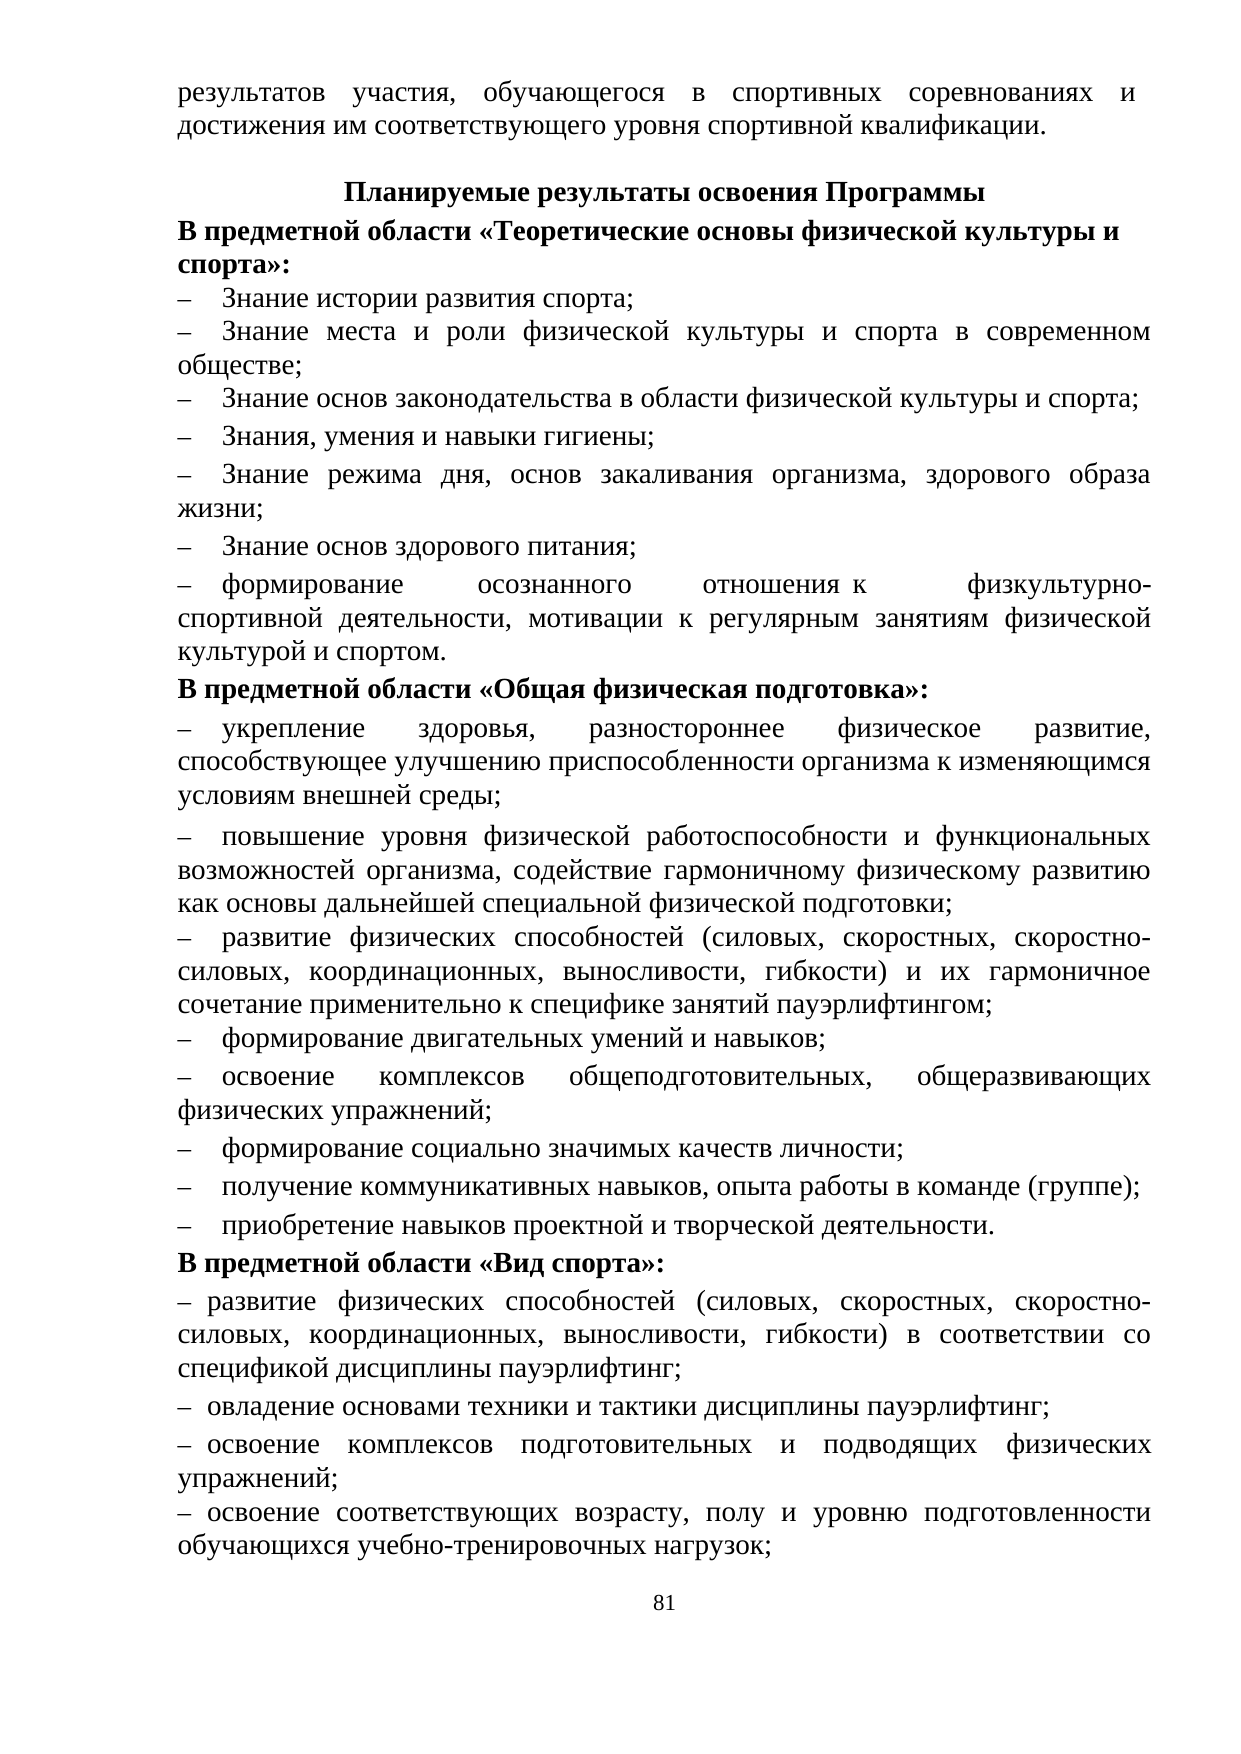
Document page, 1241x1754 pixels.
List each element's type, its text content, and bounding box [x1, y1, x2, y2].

list освоение комплексов подготовительных и подводящих физических упражнений; [177, 1426, 1152, 1493]
list освоение соответствующих возрасту, полу и уровню подготовленности обучающихся учебно-тренировочных нагрузок; [177, 1494, 1152, 1561]
list формирование социально значимых качеств личности; [177, 1130, 1152, 1164]
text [177, 74, 1136, 141]
list освоение комплексов общеподготовительных, общеразвивающих физических упражнений; [177, 1058, 1152, 1125]
list Знание истории развития спорта; [177, 280, 1152, 313]
list Знание основ законодательства в области физической культуры и спорта; [177, 380, 1152, 414]
list развитие физических способностей (силовых, скоростных, скоростно-силовых, координационных, выносливости, гибкости) и их гармоничное сочетание применительно к специфике занятий пауэрлифтингом; [177, 919, 1152, 1020]
list повышение уровня физической работоспособности и функциональных возможностей организма, содействие гармоничному физическому развитию как основы дальнейшей специальной физической подготовки; [177, 818, 1152, 919]
list В предметной области «Общая физическая подготовка»: [177, 672, 1152, 705]
list Знание места и роли физической культуры и спорта в современном обществе; [177, 313, 1152, 380]
list овладение основами техники и тактики дисциплины пауэрлифтинг; [177, 1388, 1152, 1422]
list формирование двигательных умений и навыков; [177, 1020, 1152, 1053]
list В предметной области «Теоретические основы физической культуры и спорта»: [177, 213, 1152, 280]
list развитие физических способностей (силовых, скоростных, скоростно-силовых, координационных, выносливости, гибкости) в соответствии со спецификой дисциплины пауэрлифтинг; [177, 1283, 1152, 1384]
list Знание основ здорового питания; [177, 528, 1152, 562]
list Знание режима дня, основ закаливания организма, здорового образа жизни; [177, 457, 1152, 524]
list приобретение навыков проектной и творческой деятельности. [177, 1207, 1152, 1240]
subtitle В предметной области «Вид спорта»: [177, 1245, 1152, 1278]
list укрепление здоровья, разностороннее физическое развитие, способствующее улучшению приспособленности организма к изменяющимся условиям внешней среды; [177, 710, 1152, 810]
list формирование осознанного отношения к физкультурно-спортивной деятельности, мотивации к регулярным занятиям физической культурой и спортом. [177, 566, 1152, 667]
list получение коммуникативных навыков, опыта работы в команде (группе); [177, 1168, 1152, 1202]
subtitle Планируемые результаты освоения Программы [177, 174, 1152, 208]
list Знания, умения и навыки гигиены; [177, 418, 1152, 452]
